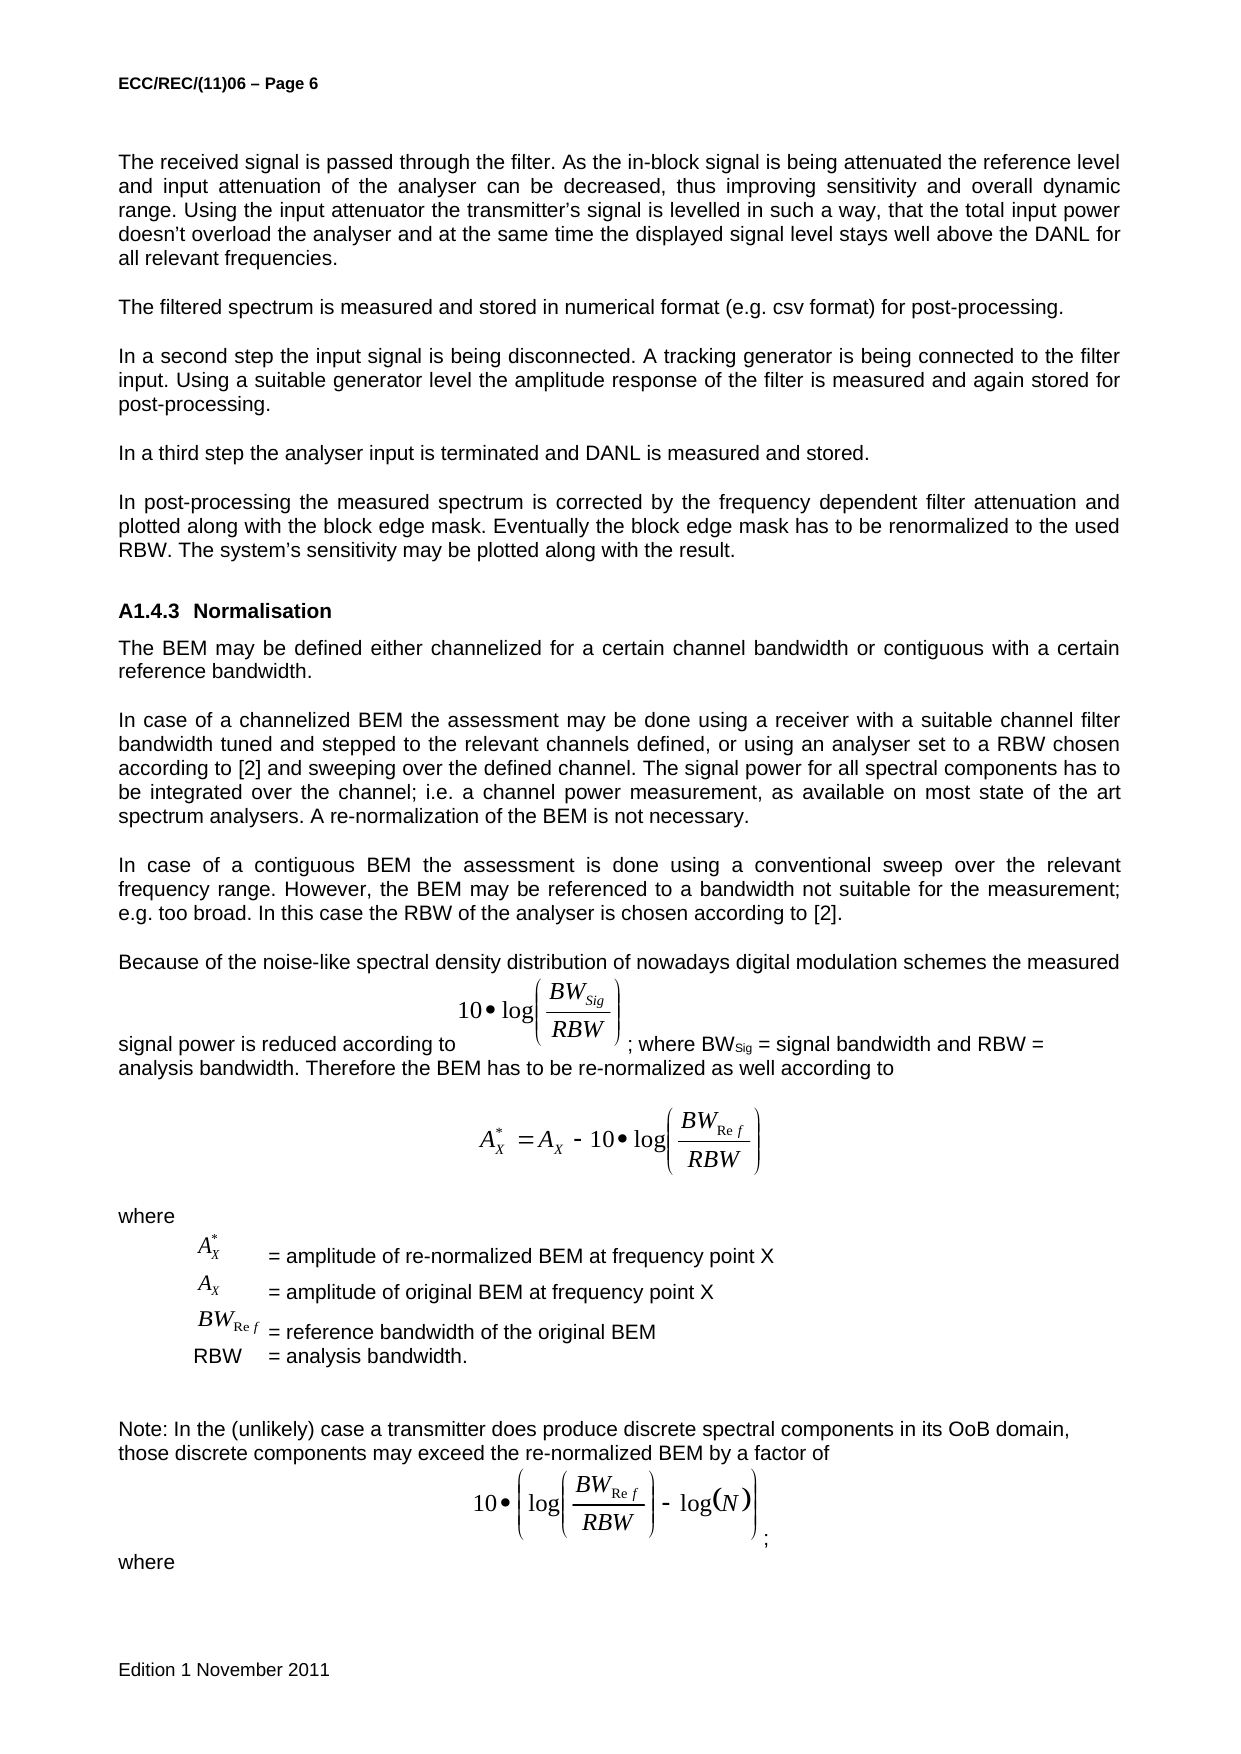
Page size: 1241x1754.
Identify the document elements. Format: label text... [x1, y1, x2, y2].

text In a second step the input signal is being disconnected. A tracking generator is being connected to the filter input. Using a suitable generator level the amplitude response of the filter is measured and again stored for post-processing. [118, 344, 1122, 416]
subtitle Normalisation [118, 599, 1122, 623]
text The BEM may be defined either channelized for a certain channel bandwidth or contiguous with a certain reference bandwidth. [118, 635, 1122, 683]
text In case of a channelized BEM the assessment may be done using a receiver with a suitable channel filter bandwidth tuned and stepped to the relevant channels defined, or using an analyser set to a RBW chosen according to [2] and sweeping over the defined channel. The signal power for all spectral components has to be integrated over the channel; i.e. a channel power measurement, as available on most state of the art spectrum analysers. A re-normalization of the BEM is not necessary. [118, 708, 1122, 828]
text Because of the noise-like spectral density distribution of nowadays digital modulation schemes the measured signal power is reduced according to; where BWSig = signal bandwidth and RBW = analysis bandwidth. Therefore the BEM has to be re-normalized as well according to [118, 950, 1122, 1079]
text ; [118, 1464, 1122, 1550]
text In post-processing the measured spectrum is corrected by the frequency dependent filter attenuation and plotted along with the block edge mask. Eventually the block edge mask has to be renormalized to the used RBW. The system’s sensitivity may be plotted along with the result. [118, 489, 1122, 561]
text The filtered spectrum is measured and stored in numerical format (e.g. csv format) for post-processing. [118, 295, 1122, 319]
text = amplitude of re-normalized BEM at frequency point X = amplitude of original BEM at frequency point X = reference bandwidth of the original BEM RBW = analysis bandwidth. [118, 1228, 1122, 1367]
text where [118, 1204, 1122, 1228]
text Note: In the (unlikely) case a transmitter does produce discrete spectral components in its OoB domain, those discrete components may exceed the re-normalized BEM by a factor of [118, 1416, 1122, 1464]
text In case of a contiguous BEM the assessment is done using a conventional sweep over the relevant frequency range. However, the BEM may be referenced to a bandwidth not suitable for the measurement; e.g. too broad. In this case the RBW of the analyser is chosen according to [2]. [118, 853, 1122, 925]
text The received signal is passed through the filter. As the in-block signal is being attenuated the reference level and input attenuation of the analyser can be decreased, thus improving sensitivity and overall dynamic range. Using the input attenuator the transmitter’s signal is levelled in such a way, that the total input power doesn’t overload the analyser and at the same time the displayed signal level stays well above the DANL for all relevant frequencies. [118, 150, 1122, 270]
text where [118, 1550, 1122, 1574]
text In a third step the analyser input is terminated and DANL is measured and stored. [118, 441, 1122, 464]
